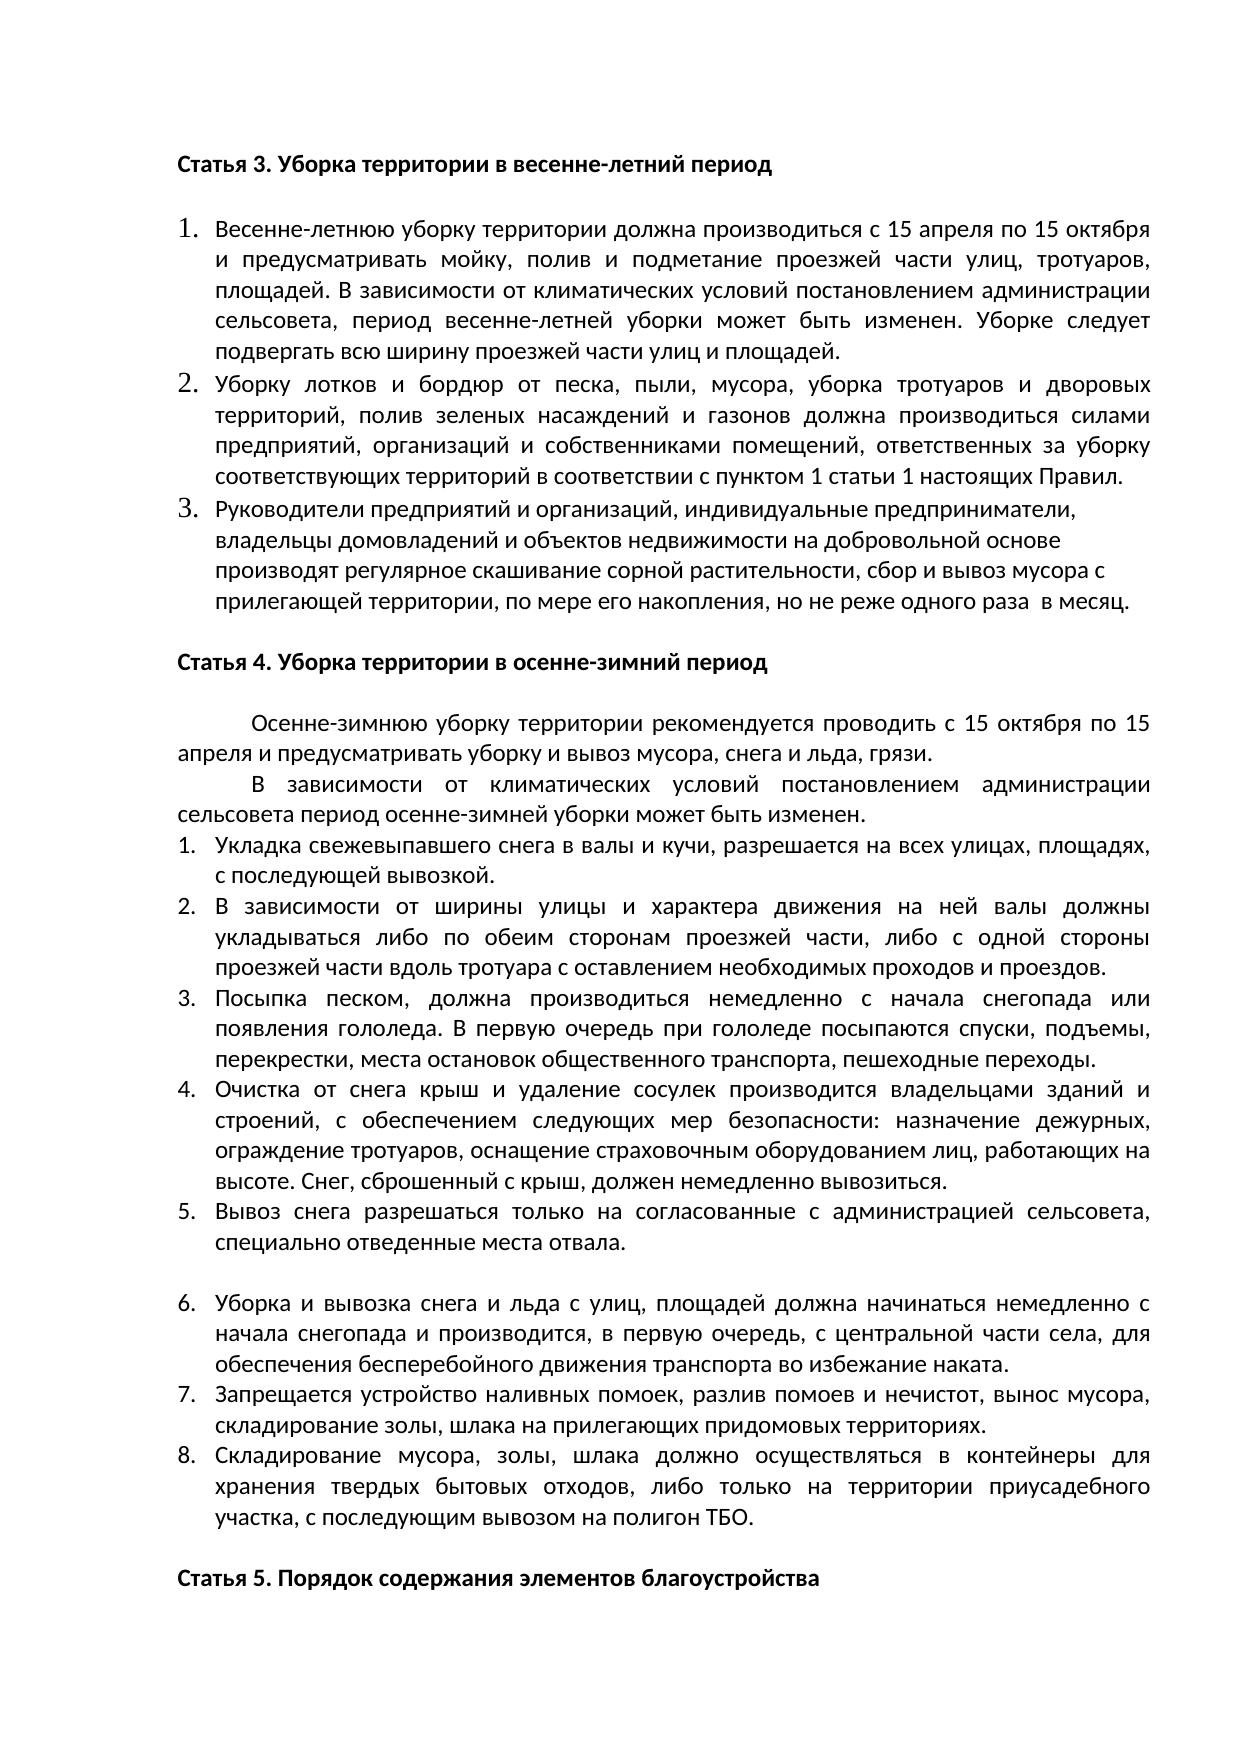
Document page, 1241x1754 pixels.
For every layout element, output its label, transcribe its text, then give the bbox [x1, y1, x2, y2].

list Уборка и вывозка снега и льда с улиц, площадей должна начинаться немедленно с начала снегопада и производится, в первую очередь, с центральной части села, для обеспечения бесперебойного движения транспорта во избежание наката. [177, 1287, 1152, 1378]
list Весенне-летнюю уборку территории должна производиться с 15 апреля по 15 октября и предусматривать мойку, полив и подметание проезжей части улиц, тротуаров, площадей. В зависимости от климатических условий постановлением администрации сельсовета, период весенне-летней уборки может быть изменен. Уборке следует подвергать всю ширину проезжей части улиц и площадей. [177, 210, 1152, 365]
list Укладка свежевыпавшего снега в валы и кучи, разрешается на всех улицах, площадях, с последующей вывозкой. [177, 829, 1152, 890]
list Вывоз снега разрешаться только на согласованные с администрацией сельсовета, специально отведенные места отвала. [177, 1195, 1152, 1256]
list Запрещается устройство наливных помоек, разлив помоев и нечистот, вынос мусора, складирование золы, шлака на прилегающих придомовых территориях. [177, 1378, 1152, 1439]
text В зависимости от климатических условий постановлением администрации сельсовета период осенне-зимней уборки может быть изменен. [177, 768, 1152, 829]
text Статья 5. Порядок содержания элементов благоустройства [177, 1562, 1152, 1592]
text Осенне-зимнюю уборку территории рекомендуется проводить с 15 октября по 15 апреля и предусматривать уборку и вывоз мусора, снега и льда, грязи. [177, 707, 1152, 768]
list Очистка от снега крыш и удаление сосулек производится владельцами зданий и строений, с обеспечением следующих мер безопасности: назначение дежурных, ограждение тротуаров, оснащение страховочным оборудованием лиц, работающих на высоте. Снег, сброшенный с крыш, должен немедленно вывозиться. [177, 1073, 1152, 1195]
text Статья 4. Уборка территории в осенне-зимний период [177, 646, 1152, 677]
list Уборку лотков и бордюр от песка, пыли, мусора, уборка тротуаров и дворовых территорий, полив зеленых насаждений и газонов должна производиться силами предприятий, организаций и собственниками помещений, ответственных за уборку соответствующих территорий в соответствии с пунктом 1 статьи 1 настоящих Правил. [177, 365, 1152, 490]
list Посыпка песком, должна производиться немедленно с начала снегопада или появления гололеда. В первую очередь при гололеде посыпаются спуски, подъемы, перекрестки, места остановок общественного транспорта, пешеходные переходы. [177, 982, 1152, 1073]
list В зависимости от ширины улицы и характера движения на ней валы должны укладываться либо по обеим сторонам проезжей части, либо с одной стороны проезжей части вдоль тротуара с оставлением необходимых проходов и проездов. [177, 890, 1152, 982]
text Статья 3. Уборка территории в весенне-летний период [177, 149, 1152, 179]
list Руководители предприятий и организаций, индивидуальные предприниматели, владельцы домовладений и объектов недвижимости на добровольной основе производят регулярное скашивание сорной растительности, сбор и вывоз мусора с прилегающей территории, по мере его накопления, но не реже одного раза в месяц. [177, 490, 1152, 616]
list Складирование мусора, золы, шлака должно осуществляться в контейнеры для хранения твердых бытовых отходов, либо только на территории приусадебного участка, с последующим вывозом на полигон ТБО. [177, 1439, 1152, 1531]
